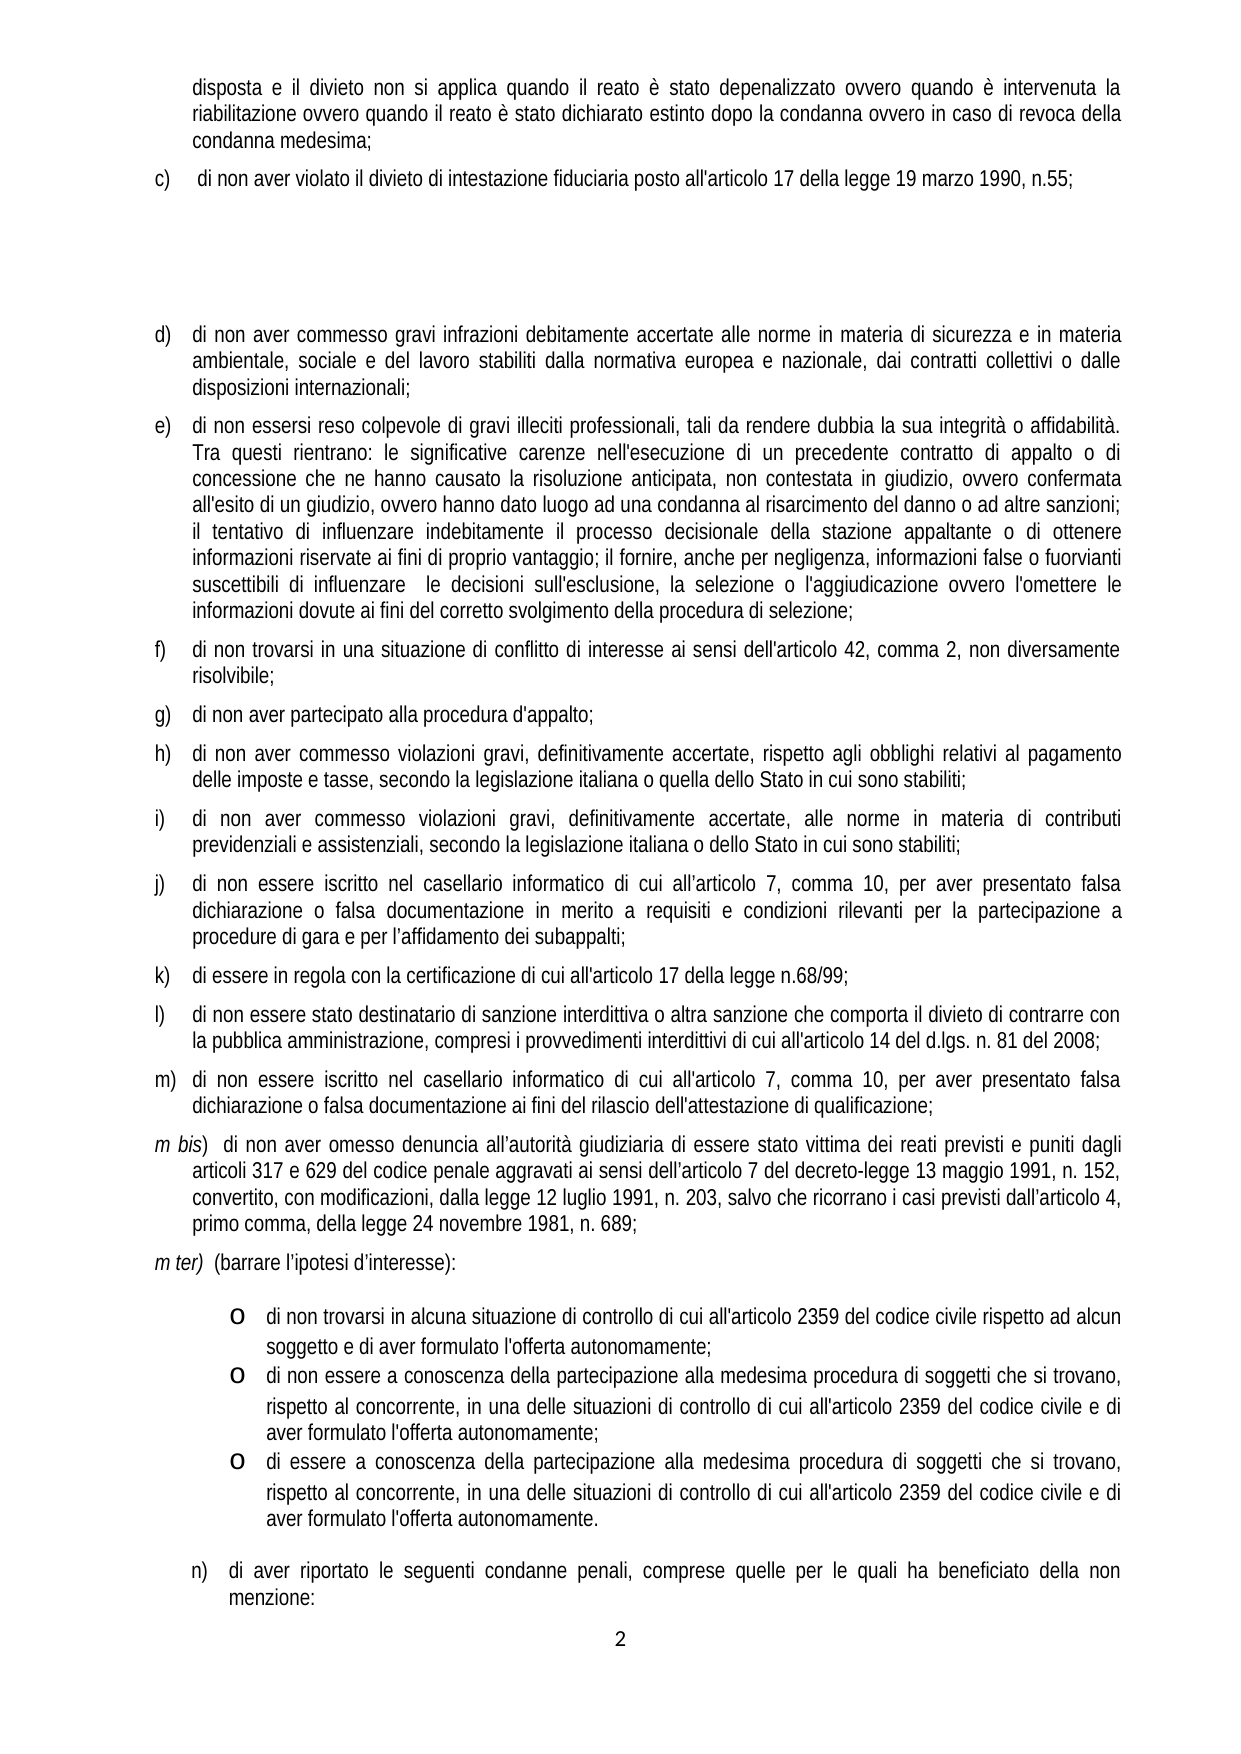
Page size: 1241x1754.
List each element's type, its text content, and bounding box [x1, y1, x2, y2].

list di non aver commesso violazioni gravi, definitivamente accertate, alle norme in materia di contributi previdenziali e assistenziali, secondo la legislazione italiana o dello Stato in cui sono stabiliti; [154, 805, 1122, 858]
text m bis) di non aver omesso denuncia all’autorità giudiziaria di essere stato vittima dei reati previsti e puniti dagli articoli 317 e 629 del codice penale aggravati ai sensi dell’articolo 7 del decreto-legge 13 maggio 1991, n. 152, convertito, con modificazioni, dalla legge 12 luglio 1991, n. 203, salvo che ricorrano i casi previsti dall’articolo 4, primo comma, della legge 24 novembre 1981, n. 689; [154, 1131, 1122, 1236]
list di essere a conoscenza della partecipazione alla medesima procedura di soggetti che si trovano, rispetto al concorrente, in una delle situazioni di controllo di cui all'articolo 2359 del codice civile e di aver formulato l'offerta autonomamente. [228, 1445, 1122, 1531]
list di non essere stato destinatario di sanzione interdittiva o altra sanzione che comporta il divieto di contrarre con la pubblica amministrazione, compresi i provvedimenti interdittivi di cui all'articolo 14 del d.lgs. n. 81 del 2008; [154, 1001, 1122, 1053]
list di non essersi reso colpevole di gravi illeciti professionali, tali da rendere dubbia la sua integrità o affidabilità. Tra questi rientrano: le significative carenze nell'esecuzione di un precedente contratto di appalto o di concessione che ne hanno causato la risoluzione anticipata, non contestata in giudizio, ovvero confermata all'esito di un giudizio, ovvero hanno dato luogo ad una condanna al risarcimento del danno o ad altre sanzioni; il tentativo di influenzare indebitamente il processo decisionale della stazione appaltante o di ottenere informazioni riservate ai fini di proprio vantaggio; il fornire, anche per negligenza, informazioni false o fuorvianti suscettibili di influenzare le decisioni sull'esclusione, la selezione o l'aggiudicazione ovvero l'omettere le informazioni dovute ai fini del corretto svolgimento della procedura di selezione; [154, 412, 1122, 623]
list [154, 74, 1122, 153]
list di essere in regola con la certificazione di cui all'articolo 17 della legge n.68/99; [154, 962, 1122, 988]
list di non aver commesso gravi infrazioni debitamente accertate alle norme in materia di sicurezza e in materia ambientale, sociale e del lavoro stabiliti dalla normativa europea e nazionale, dai contratti collettivi o dalle disposizioni internazionali; [154, 321, 1122, 400]
list di non essere iscritto nel casellario informatico di cui all’articolo 7, comma 10, per aver presentato falsa dichiarazione o falsa documentazione in merito a requisiti e condizioni rilevanti per la partecipazione a procedure di gara e per l’affidamento dei subappalti; [154, 870, 1122, 949]
list di non aver violato il divieto di intestazione fiduciaria posto all'articolo 17 della legge 19 marzo 1990, n.55; [154, 165, 1122, 192]
list di non trovarsi in una situazione di conflitto di interesse ai sensi dell'articolo 42, comma 2, non diversamente risolvibile; [154, 636, 1122, 688]
list di non aver partecipato alla procedura d'appalto; [154, 701, 1122, 727]
text m ter) (barrare l’ipotesi d’interesse): [154, 1249, 1122, 1275]
list di non essere a conoscenza della partecipazione alla medesima procedura di soggetti che si trovano, rispetto al concorrente, in una delle situazioni di controllo di cui all'articolo 2359 del codice civile e di aver formulato l'offerta autonomamente; [228, 1360, 1122, 1445]
list di non trovarsi in alcuna situazione di controllo di cui all'articolo 2359 del codice civile rispetto ad alcun soggetto e di aver formulato l'offerta autonomamente; [228, 1300, 1122, 1360]
list di aver riportato le seguenti condanne penali, comprese quelle per le quali ha beneficiato della non menzione: [191, 1557, 1122, 1610]
list di non essere iscritto nel casellario informatico di cui all'articolo 7, comma 10, per aver presentato falsa dichiarazione o falsa documentazione ai fini del rilascio dell'attestazione di qualificazione; [154, 1066, 1122, 1118]
list di non aver commesso violazioni gravi, definitivamente accertate, rispetto agli obblighi relativi al pagamento delle imposte e tasse, secondo la legislazione italiana o quella dello Stato in cui sono stabiliti; [154, 740, 1122, 792]
